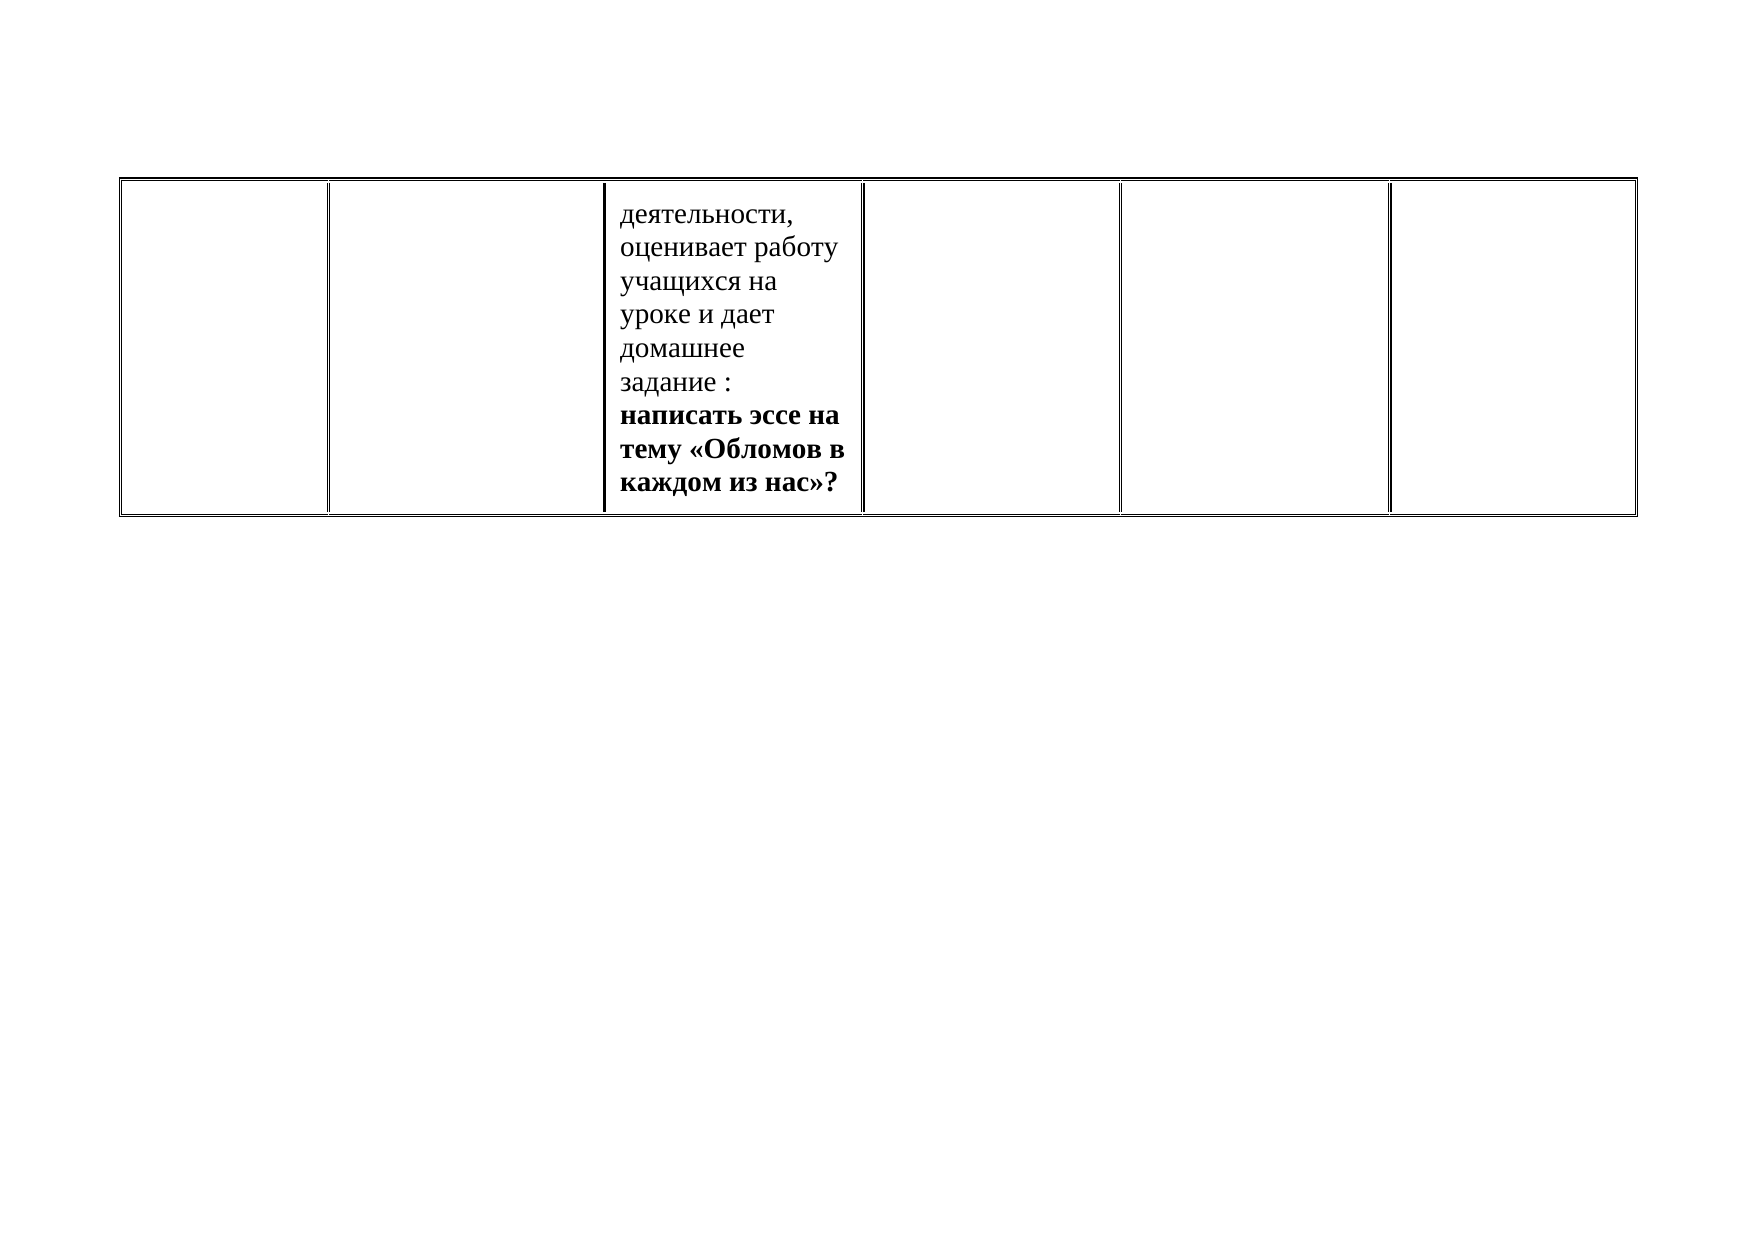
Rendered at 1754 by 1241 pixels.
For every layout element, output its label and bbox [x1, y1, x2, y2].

table_cell [1121, 179, 1390, 513]
table_cell [604, 179, 863, 513]
table_cell [1390, 181, 1635, 513]
table_cell [863, 181, 1121, 513]
table_cell [122, 181, 329, 513]
table_cell [329, 181, 604, 513]
